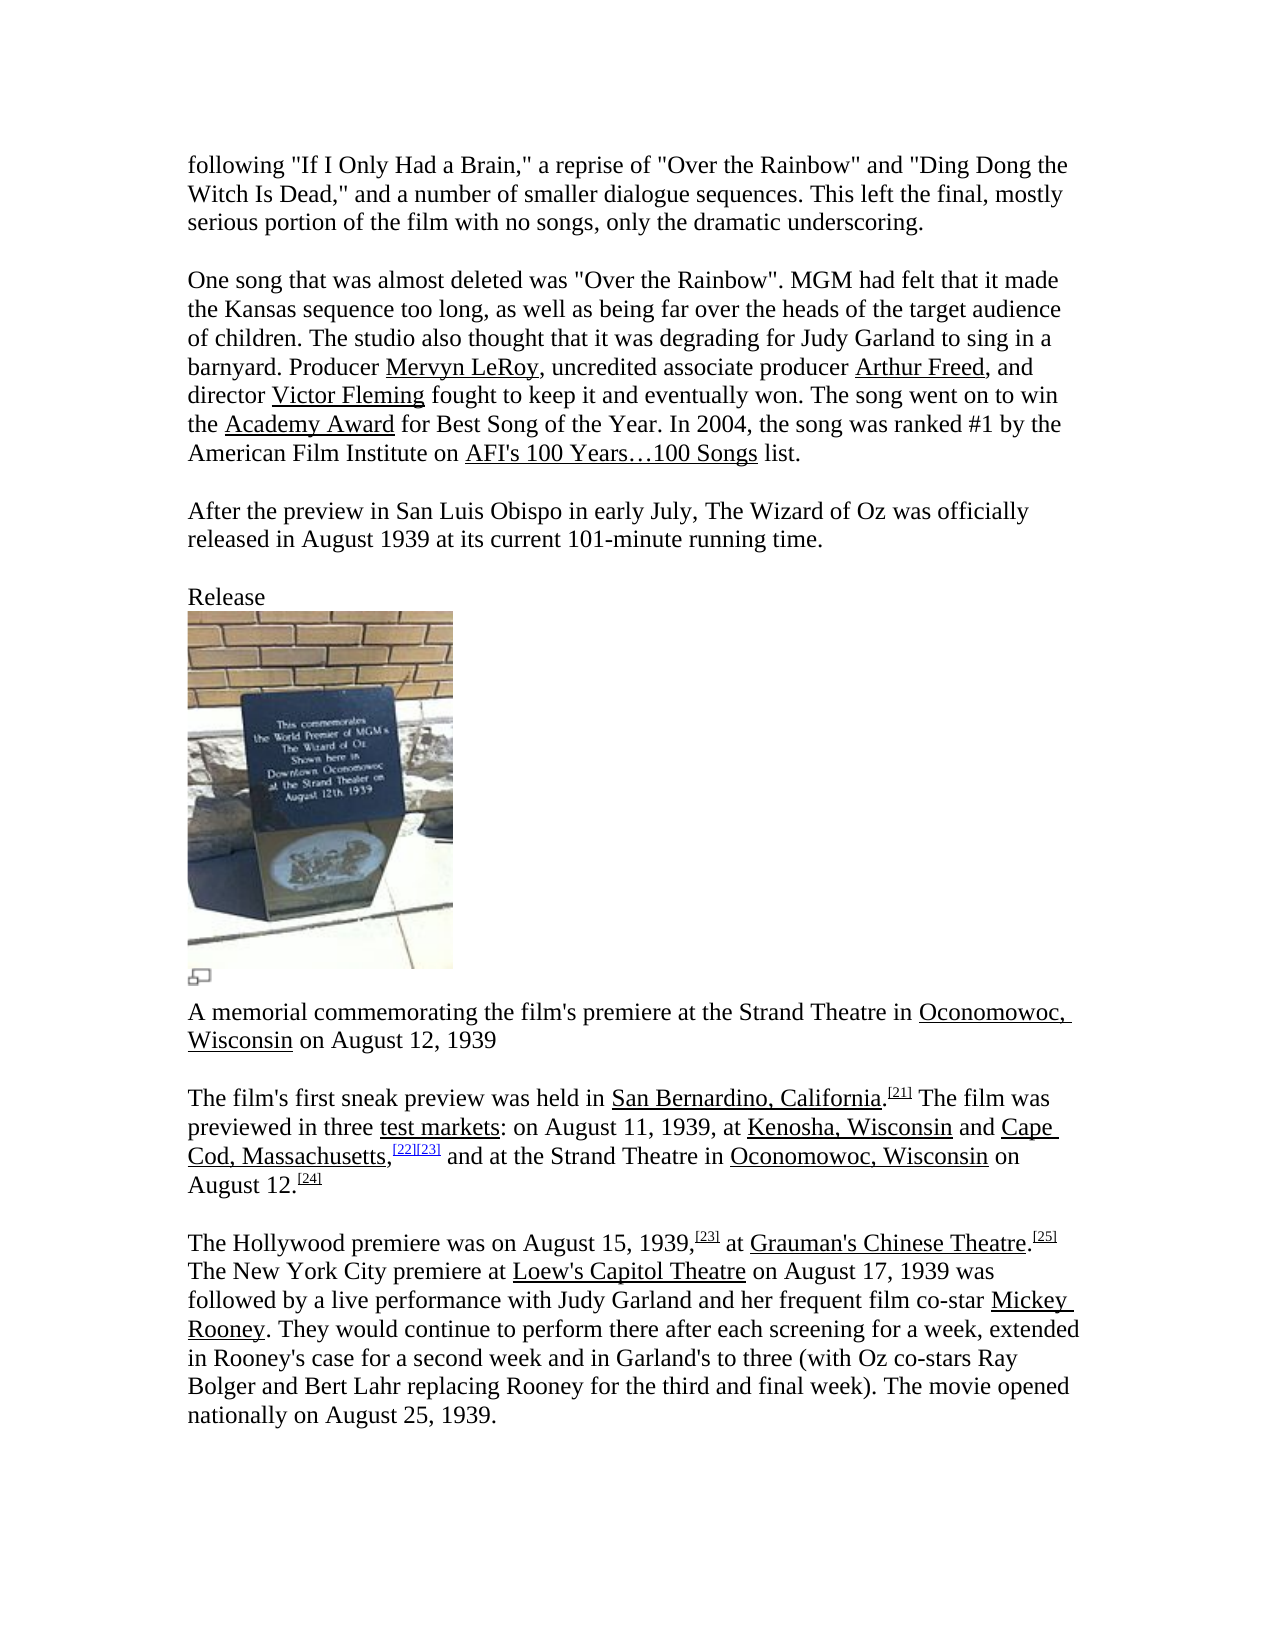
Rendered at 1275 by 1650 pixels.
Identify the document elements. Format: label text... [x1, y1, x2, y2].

subtitle Release [187, 582, 1087, 611]
picture [187, 611, 453, 986]
text One song that was almost deleted was "Over the Rainbow". MGM had felt that it made the Kansas sequence too long, as well as being far over the heads of the target audience of children. The studio also thought that it was degrading for Judy Garland to sing in a barnyard. Producer Mervyn LeRoy, uncredited associate producer Arthur Freed, and director Victor Fleming fought to keep it and eventually won. The song went on to win the Academy Award for Best Song of the Year. In 2004, the song was ranked #1 by the American Film Institute on AFI's 100 Years…100 Songs list. [187, 265, 1087, 467]
text After the preview in San Luis Obispo in early July, The Wizard of Oz was officially released in August 1939 at its current 101-minute running time. [187, 496, 1087, 553]
text The film's first sneak preview was held in San Bernardino, California.[21] The film was previewed in three test markets: on August 11, 1939, at Kenosha, Wisconsin and Cape Cod, Massachusetts,[22][23] and at the Strand Theatre in Oconomowoc, Wisconsin on August 12.[24] [187, 1083, 1087, 1198]
text The Hollywood premiere was on August 15, 1939,[23] at Grauman's Chinese Theatre.[25] The New York City premiere at Loew's Capitol Theatre on August 17, 1939 was followed by a live performance with Judy Garland and her frequent film co-star Mickey Rooney. They would continue to perform there after each screening for a week, extended in Rooney's case for a second week and in Garland's to three (with Oz co-stars Ray Bolger and Bert Lahr replacing Rooney for the third and final week). The movie opened nationally on August 25, 1939. [187, 1228, 1087, 1429]
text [187, 150, 1087, 236]
text A memorial commemorating the film's premiere at the Strand Theatre in Oconomowoc, Wisconsin on August 12, 1939 [187, 997, 1087, 1054]
